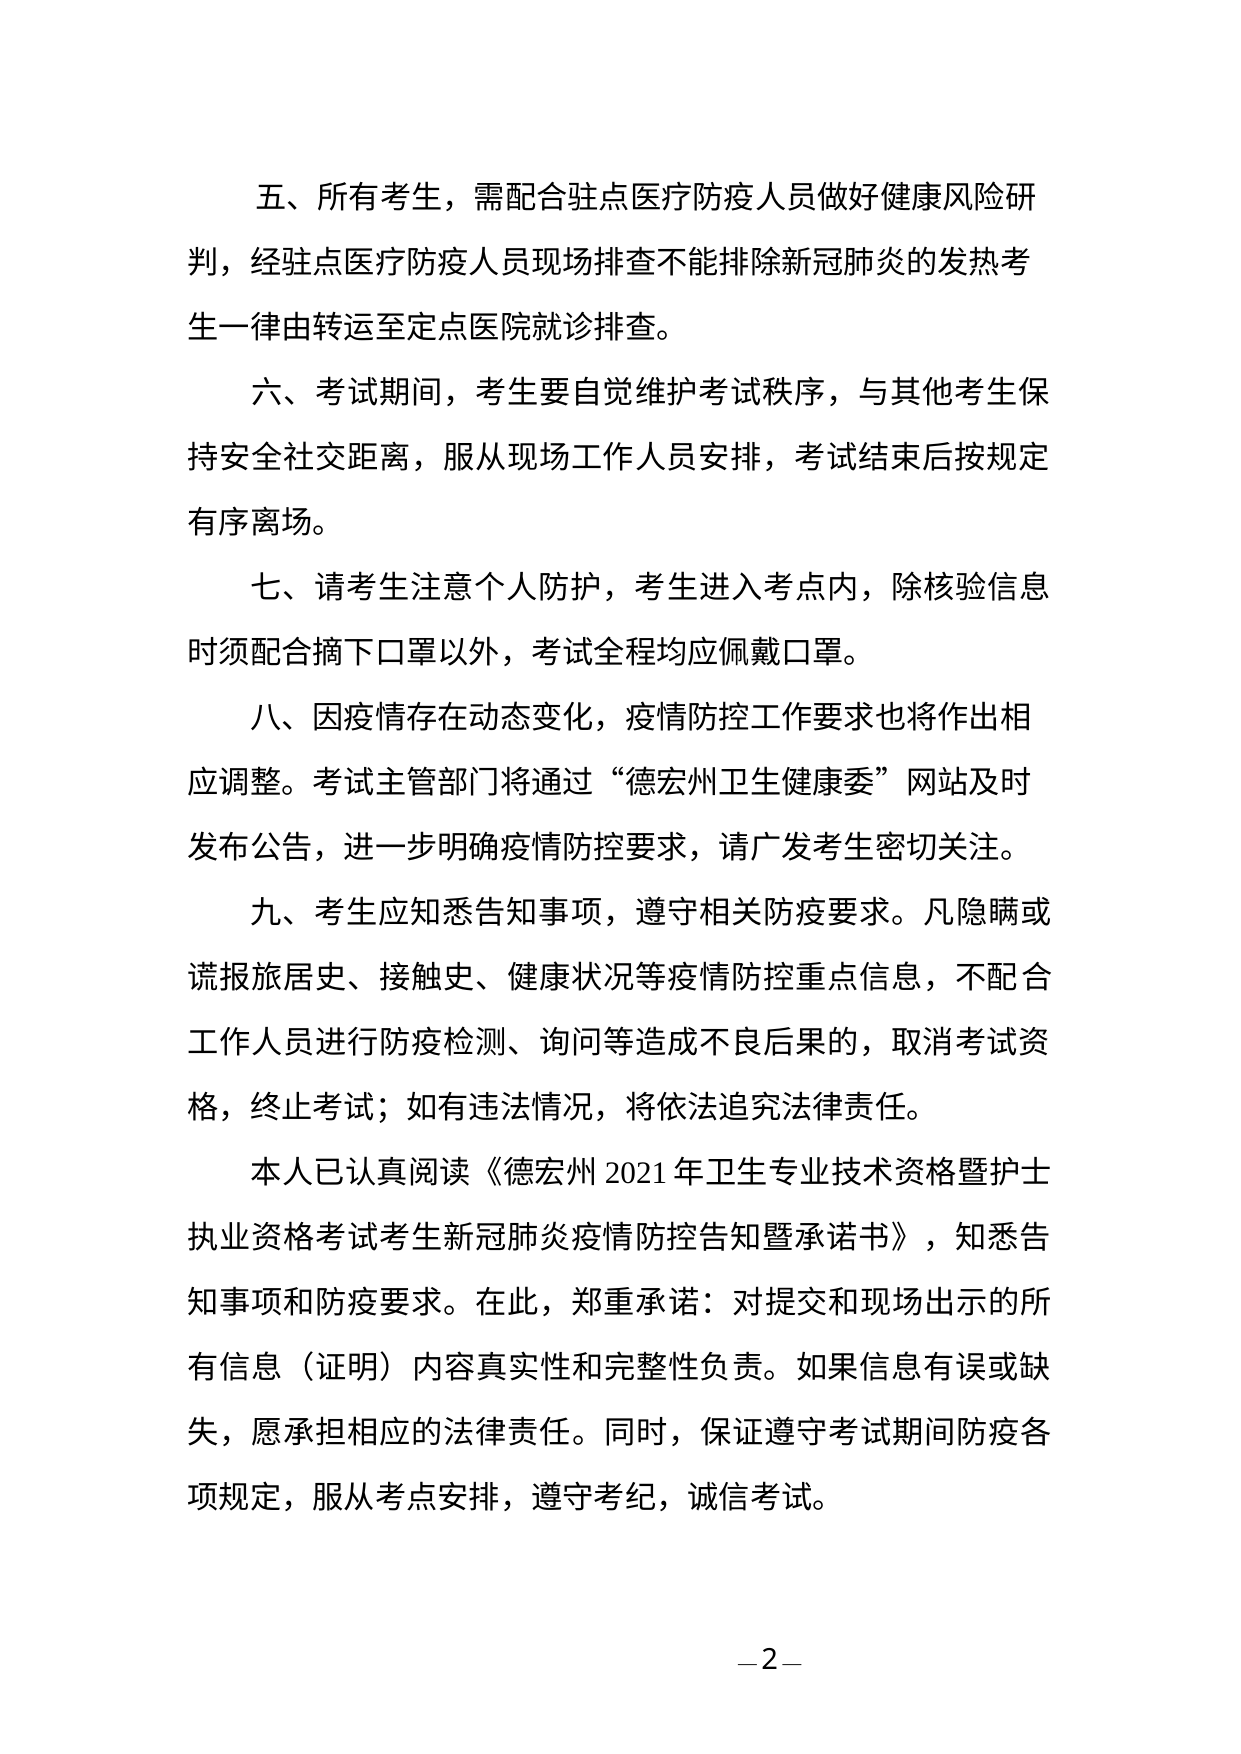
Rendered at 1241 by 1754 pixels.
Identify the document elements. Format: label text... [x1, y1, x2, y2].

text 九、考生应知悉告知事项，遵守相关防疫要求。凡隐瞒或谎报旅居史、接触史、健康状况等疫情防控重点信息，不配合工作人员进行防疫检测、询问等造成不良后果的，取消考试资格，终止考试；如有违法情况，将依法追究法律责任。 [187, 877, 1053, 1137]
text 八、因疫情存在动态变化，疫情防控工作要求也将作出相应调整。考试主管部门将通过“德宏州卫生健康委”网站及时发布公告，进一步明确疫情防控要求，请广发考生密切关注。 [187, 682, 1053, 877]
text 七、请考生注意个人防护，考生进入考点内，除核验信息时须配合摘下口罩以外，考试全程均应佩戴口罩。 [187, 552, 1053, 682]
text 六、考试期间，考生要自觉维护考试秩序，与其他考生保持安全社交距离，服从现场工作人员安排，考试结束后按规定有序离场。 [187, 357, 1053, 552]
text 五、所有考生，需配合驻点医疗防疫人员做好健康风险研判，经驻点医疗防疫人员现场排查不能排除新冠肺炎的发热考生一律由转运至定点医院就诊排查。 [187, 162, 1053, 357]
text 本人已认真阅读《德宏州2021年卫生专业技术资格暨护士执业资格考试考生新冠肺炎疫情防控告知暨承诺书》，知悉告知事项和防疫要求。在此，郑重承诺：对提交和现场出示的所有信息（证明）内容真实性和完整性负责。如果信息有误或缺失，愿承担相应的法律责任。同时，保证遵守考试期间防疫各项规定，服从考点安排，遵守考纪，诚信考试。 [187, 1137, 1053, 1527]
